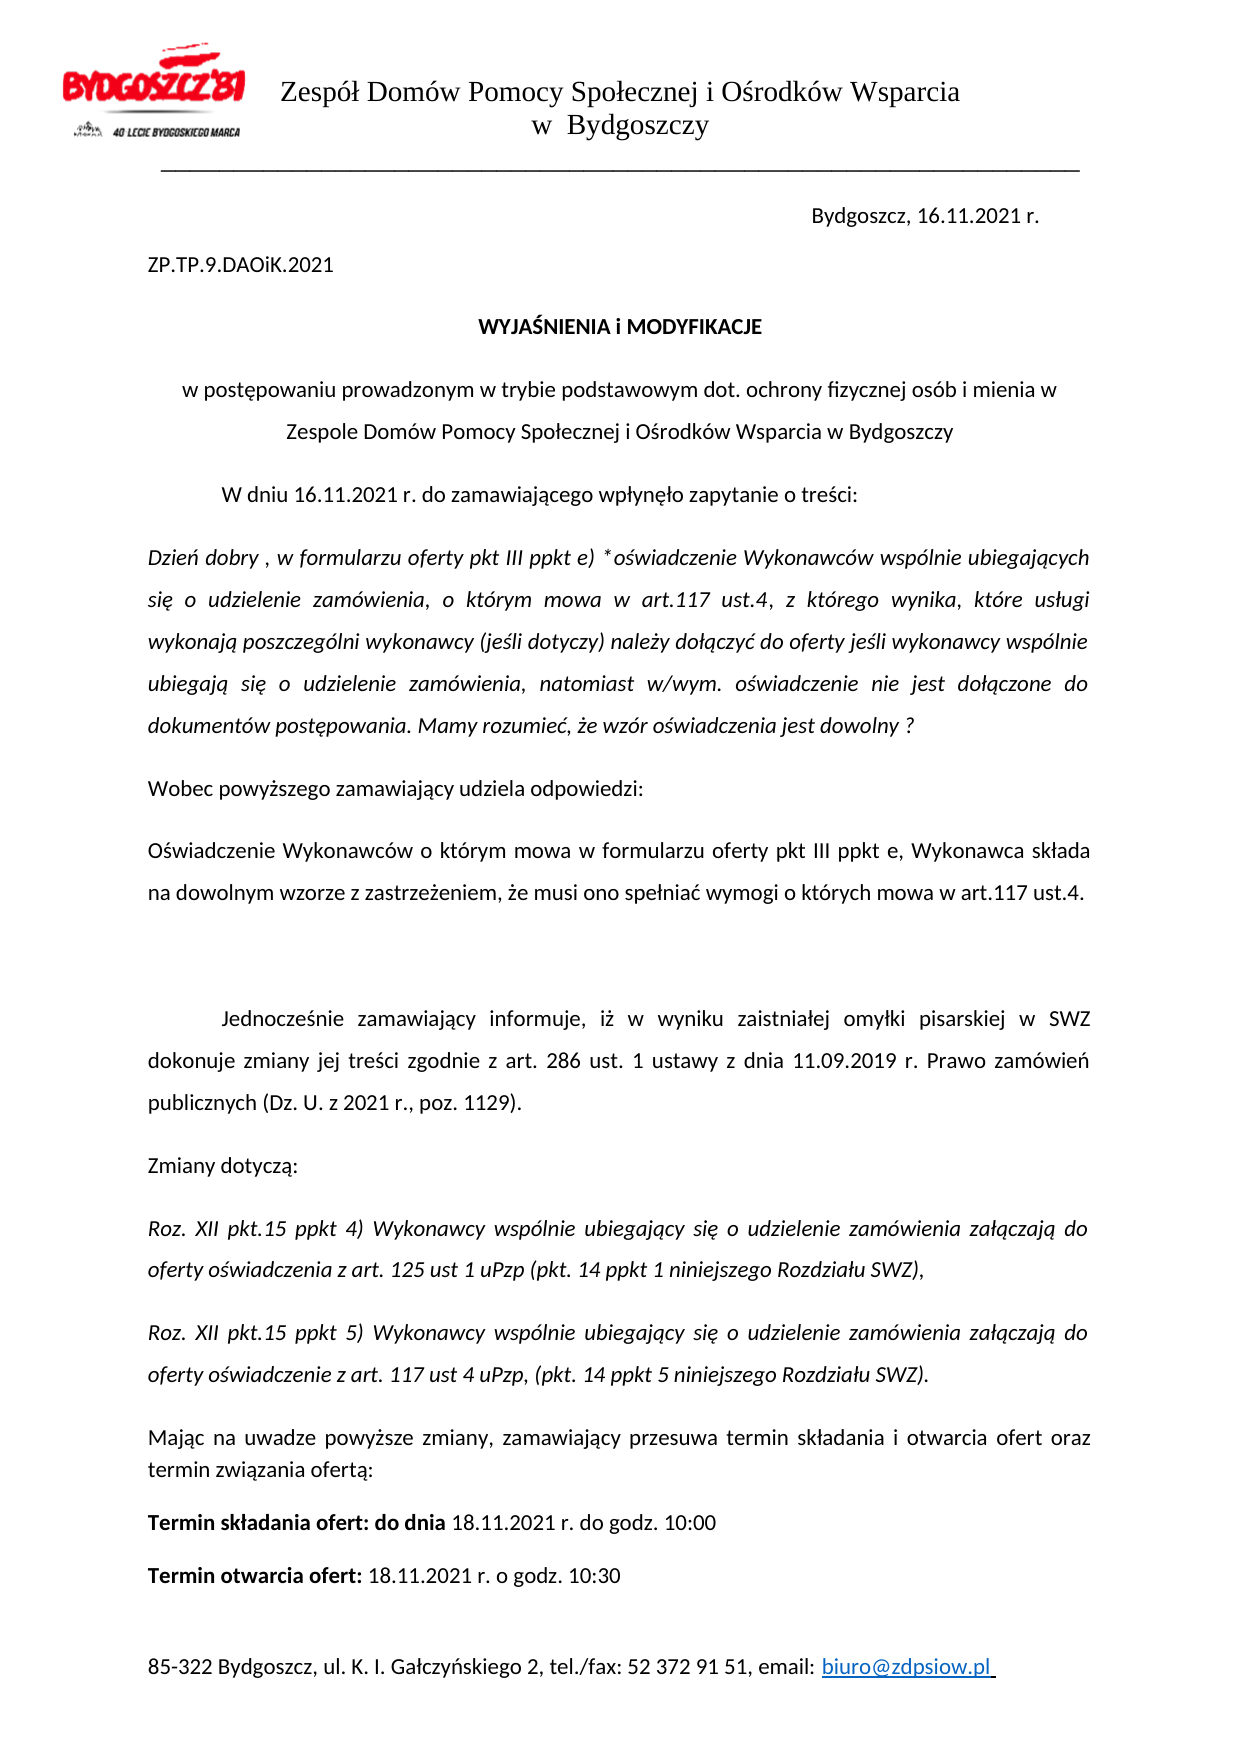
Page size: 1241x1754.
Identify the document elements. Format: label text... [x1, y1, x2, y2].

text Oświadczenie Wykonawców o którym mowa w formularzu oferty pkt III ppkt e, Wykonawca składa na dowolnym wzorze z zastrzeżeniem, że musi ono spełniać wymogi o których mowa w art.117 ust.4. [148, 836, 1092, 906]
text WYJAŚNIENIA i MODYFIKACJE [148, 312, 1092, 341]
text W dniu 16.11.2021 r. do zamawiającego wpłynęło zapytanie o treści: [148, 480, 1092, 508]
text Roz. XII pkt.15 ppkt 4) Wykonawcy wspólnie ubiegający się o udzielenie zamówienia załączają do oferty oświadczenia z art. 125 ust 1 uPzp (pkt. 14 ppkt 1 niniejszego Rozdziału SWZ), [148, 1214, 1092, 1284]
text Dzień dobry , w formularzu oferty pkt III ppkt e) *oświadczenie Wykonawców wspólnie ubiegających się o udzielenie zamówienia, o którym mowa w art.117 ust.4, z którego wynika, które usługi wykonają poszczególni wykonawcy (jeśli dotyczy) należy dołączyć do oferty jeśli wykonawcy wspólnie ubiegają się o udzielenie zamówienia, natomiast w/wym. oświadczenie nie jest dołączone do dokumentów postępowania. Mamy rozumieć, że wzór oświadczenia jest dowolny ? [148, 543, 1092, 739]
text Wobec powyższego zamawiający udziela odpowiedzi: [148, 774, 1092, 802]
text Zmiany dotyczą: [148, 1151, 1092, 1179]
text ZP.TP.9.DAOiK.2021 [148, 250, 1092, 278]
text Termin otwarcia ofert: 18.11.2021 r. o godz. 10:30 [148, 1561, 1092, 1589]
text Roz. XII pkt.15 ppkt 5) Wykonawcy wspólnie ubiegający się o udzielenie zamówienia załączają do oferty oświadczenie z art. 117 ust 4 uPzp, (pkt. 14 ppkt 5 niniejszego Rozdziału SWZ). [148, 1318, 1092, 1388]
text Mając na uwadze powyższe zmiany, zamawiający przesuwa termin składania i otwarcia ofert oraz termin związania ofertą: [148, 1423, 1092, 1483]
picture [28, 32, 274, 153]
text Bydgoszcz, 16.11.2021 r. [811, 201, 1092, 229]
text w postępowaniu prowadzonym w trybie podstawowym dot. ochrony fizycznej osób i mienia w Zespole Domów Pomocy Społecznej i Ośrodków Wsparcia w Bydgoszczy [148, 375, 1092, 445]
text Jednocześnie zamawiający informuje, iż w wyniku zaistniałej omyłki pisarskiej w SWZ dokonuje zmiany jej treści zgodnie z art. 286 ust. 1 ustawy z dnia 11.09.2019 r. Prawo zamówień publicznych (Dz. U. z 2021 r., poz. 1129). [148, 1004, 1092, 1116]
text Termin składania ofert: do dnia 18.11.2021 r. do godz. 10:00 [148, 1508, 1092, 1536]
